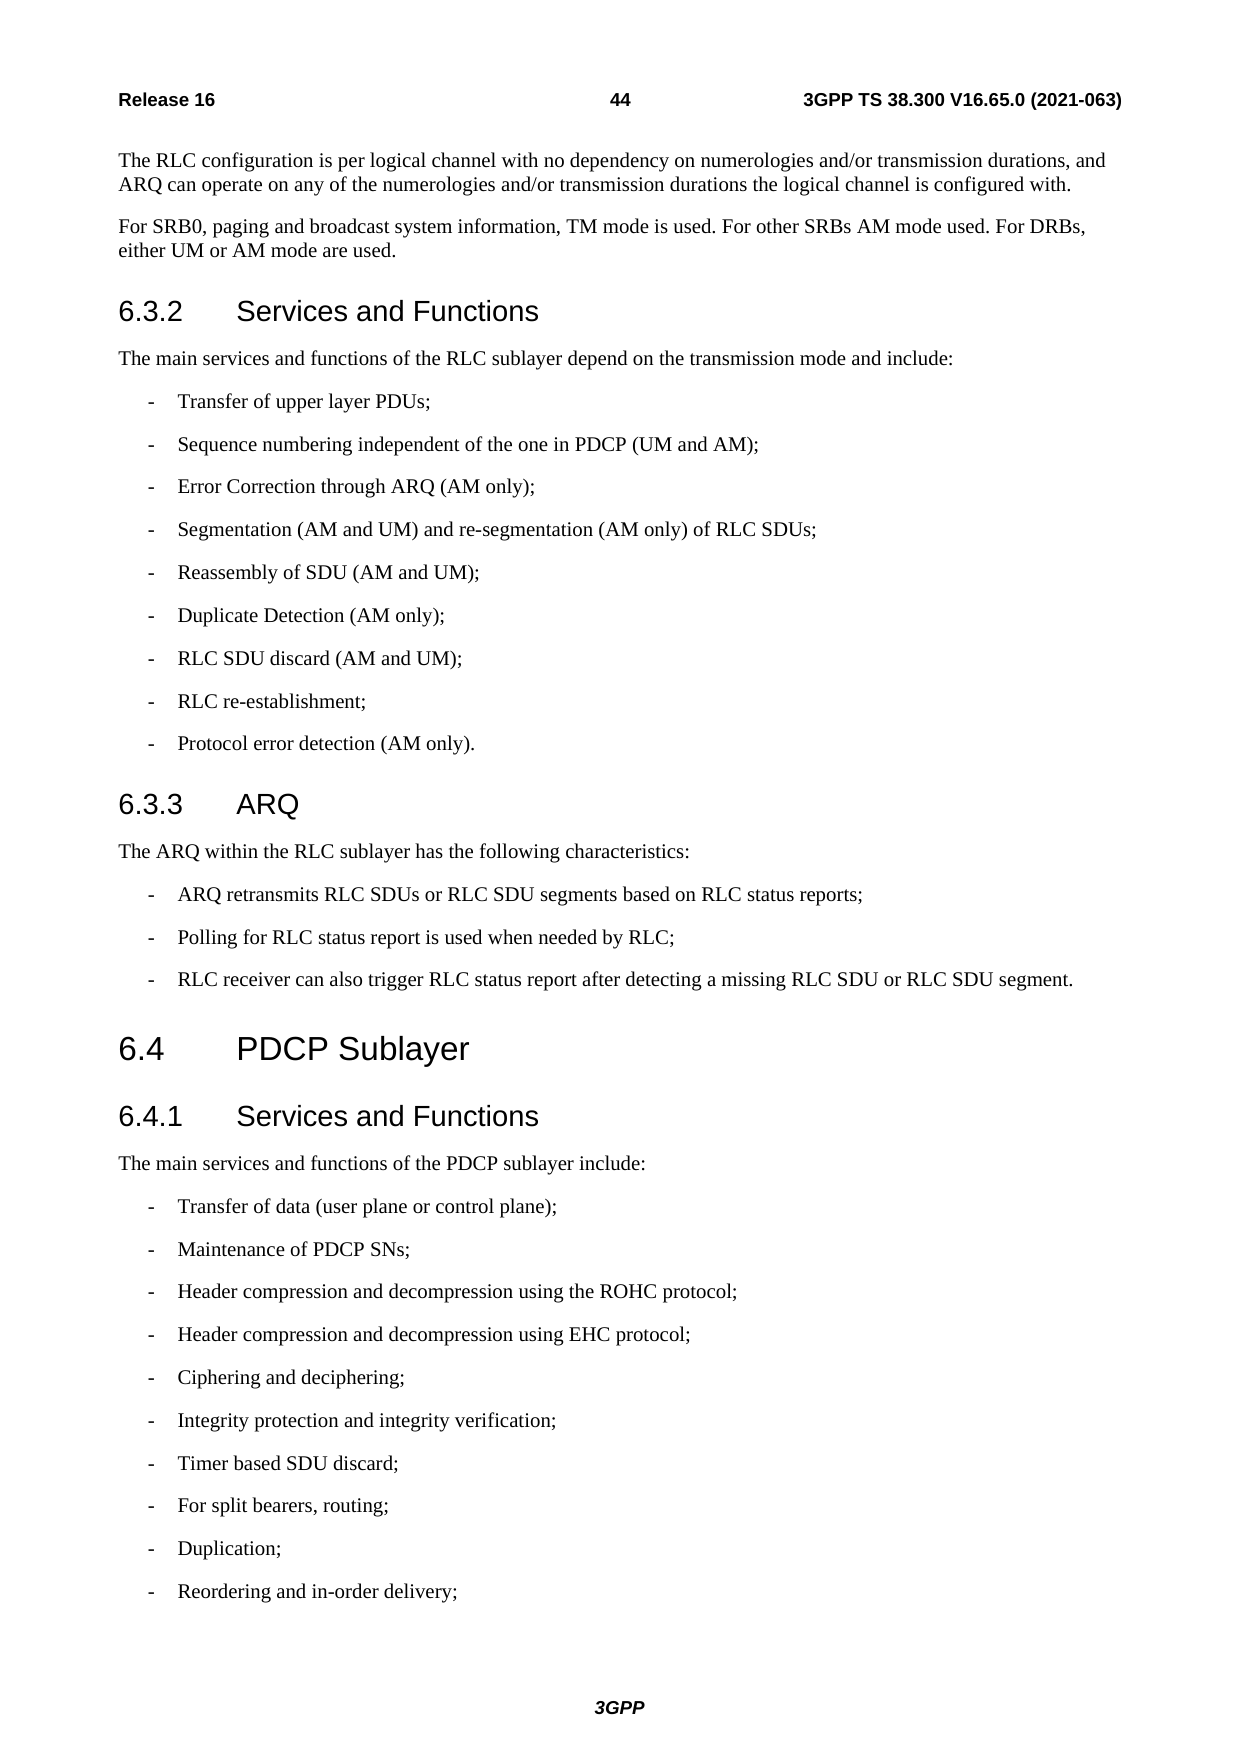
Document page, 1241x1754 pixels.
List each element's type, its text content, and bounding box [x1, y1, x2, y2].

text - Duplication; [148, 1536, 1122, 1560]
text - Transfer of data (user plane or control plane); [148, 1194, 1122, 1218]
text - Reassembly of SDU (AM and UM); [148, 560, 1122, 584]
text - Segmentation (AM and UM) and re-segmentation (AM only) of RLC SDUs; [148, 517, 1122, 541]
subtitle 6.4.1 Services and Functions [118, 1099, 1122, 1132]
subtitle 6.4 PDCP Sublayer [118, 1029, 1122, 1067]
text - RLC receiver can also trigger RLC status report after detecting a missing RLC SDU or RLC SDU segment. [148, 967, 1122, 991]
text For SRB0, paging and broadcast system information, TM mode is used. For other SRBs AM mode used. For DRBs, either UM or AM mode are used. [118, 214, 1122, 262]
text - Ciphering and deciphering; [148, 1365, 1122, 1389]
text - RLC re-establishment; [148, 688, 1122, 713]
text The main services and functions of the PDCP sublayer include: [118, 1151, 1122, 1175]
text - Protocol error detection (AM only). [148, 731, 1122, 755]
text - Reordering and in-order delivery; [148, 1579, 1122, 1603]
text - Timer based SDU discard; [148, 1451, 1122, 1475]
text - Duplicate Detection (AM only); [148, 603, 1122, 627]
subtitle 6.3.3 ARQ [118, 787, 1122, 820]
text - Header compression and decompression using the ROHC protocol; [148, 1279, 1122, 1303]
text - Polling for RLC status report is used when needed by RLC; [148, 924, 1122, 949]
text The main services and functions of the RLC sublayer depend on the transmission mode and include: [118, 346, 1122, 370]
text - Maintenance of PDCP SNs; [148, 1237, 1122, 1261]
text - ARQ retransmits RLC SDUs or RLC SDU segments based on RLC status reports; [148, 882, 1122, 906]
subtitle 6.3.2 Services and Functions [118, 294, 1122, 327]
text - RLC SDU discard (AM and UM); [148, 646, 1122, 670]
text - Header compression and decompression using EHC protocol; [148, 1322, 1122, 1346]
text The ARQ within the RLC sublayer has the following characteristics: [118, 839, 1122, 863]
text - Sequence numbering independent of the one in PDCP (UM and AM); [148, 432, 1122, 456]
text - Integrity protection and integrity verification; [148, 1408, 1122, 1432]
text - Transfer of upper layer PDUs; [148, 389, 1122, 413]
text - Error Correction through ARQ (AM only); [148, 474, 1122, 498]
text The RLC configuration is per logical channel with no dependency on numerologies and/or transmission durations, and ARQ can operate on any of the numerologies and/or transmission durations the logical channel is configured with. [118, 147, 1122, 196]
text - For split bearers, routing; [148, 1493, 1122, 1517]
